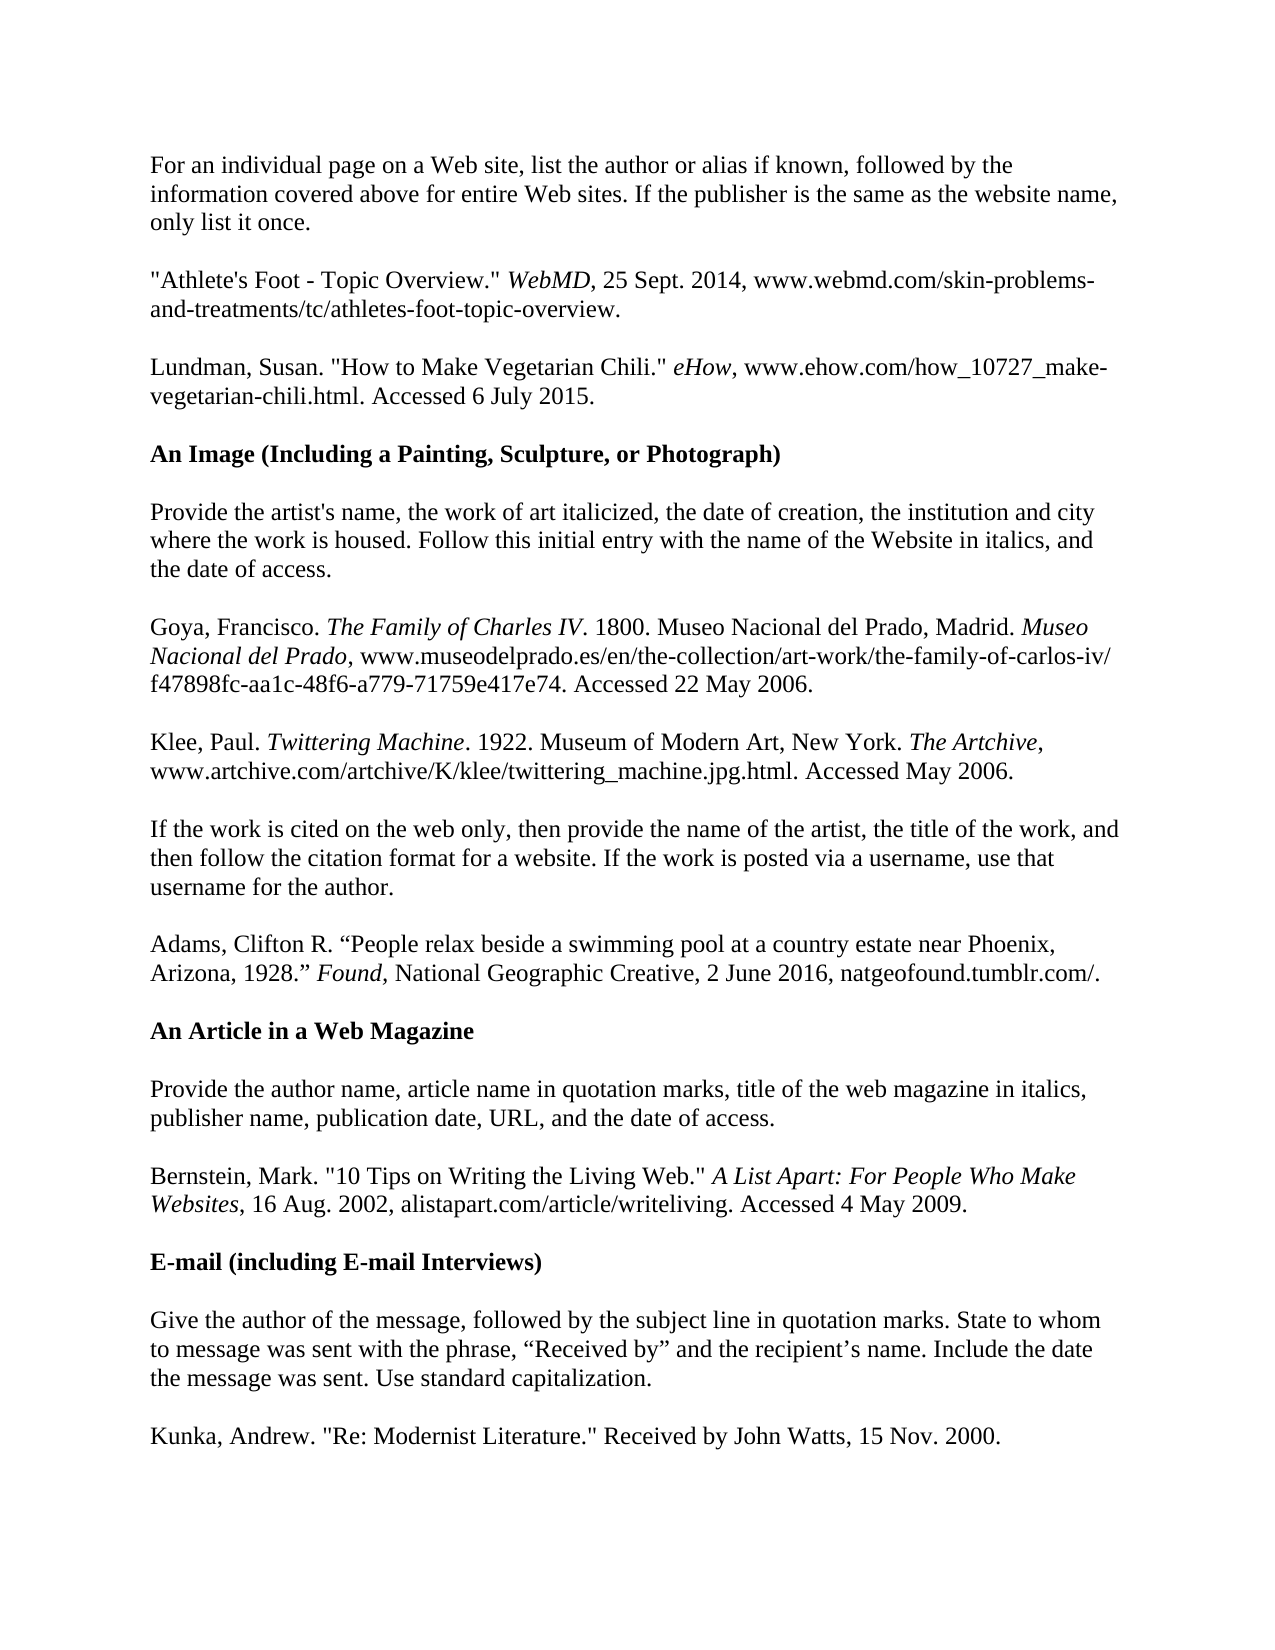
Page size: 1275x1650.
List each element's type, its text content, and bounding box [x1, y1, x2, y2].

text Provide the author name, article name in quotation marks, title of the web magazine in italics, publisher name, publication date, URL, and the date of access. [150, 1074, 1125, 1132]
text Provide the artist's name, the work of art italicized, the date of creation, the institution and city where the work is housed. Follow this initial entry with the name of the Website in italics, and the date of access. [150, 497, 1125, 583]
text If the work is cited on the web only, then provide the name of the artist, the title of the work, and then follow the citation format for a website. If the work is posted via a username, use that username for the author. [150, 814, 1125, 900]
text Adams, Clifton R. “People relax beside a swimming pool at a country estate near Phoenix, Arizona, 1928.” Found, National Geographic Creative, 2 June 2016, natgeofound.tumblr.com/. [150, 929, 1125, 987]
text For an individual page on a Web site, list the author or alias if known, followed by the information covered above for entire Web sites. If the publisher is the same as the website name, only list it once. [150, 150, 1125, 236]
subtitle E-mail (including E-mail Interviews) [150, 1247, 1125, 1276]
text Kunka, Andrew. "Re: Modernist Literature." Received by John Watts, 15 Nov. 2000. [150, 1421, 1125, 1449]
text Goya, Francisco. The Family of Charles IV. 1800. Museo Nacional del Prado, Madrid. Museo Nacional del Prado, www.museodelprado.es/en/the-collection/art-work/the-family-of-carlos-iv/f47898fc-aa1c-48f6-a779-71759e417e74. Accessed 22 May 2006. [150, 612, 1125, 698]
subtitle An Article in a Web Magazine [150, 1016, 1125, 1045]
text "Athlete's Foot - Topic Overview." WebMD, 25 Sept. 2014, www.webmd.com/skin-problems-and-treatments/tc/athletes-foot-topic-overview. [150, 265, 1125, 323]
subtitle An Image (Including a Painting, Sculpture, or Photograph) [150, 439, 1125, 467]
text Lundman, Susan. "How to Make Vegetarian Chili." eHow, www.ehow.com/how_10727_make-vegetarian-chili.html. Accessed 6 July 2015. [150, 352, 1125, 409]
text Klee, Paul. Twittering Machine. 1922. Museum of Modern Art, New York. The Artchive, www.artchive.com/artchive/K/klee/twittering_machine.jpg.html. Accessed May 2006. [150, 727, 1125, 785]
text Give the author of the message, followed by the subject line in quotation marks. State to whom to message was sent with the phrase, “Received by” and the recipient’s name. Include the date the message was sent. Use standard capitalization. [150, 1305, 1125, 1392]
text Bernstein, Mark. "10 Tips on Writing the Living Web." A List Apart: For People Who Make Websites, 16 Aug. 2002, alistapart.com/article/writeliving. Accessed 4 May 2009. [150, 1161, 1125, 1218]
